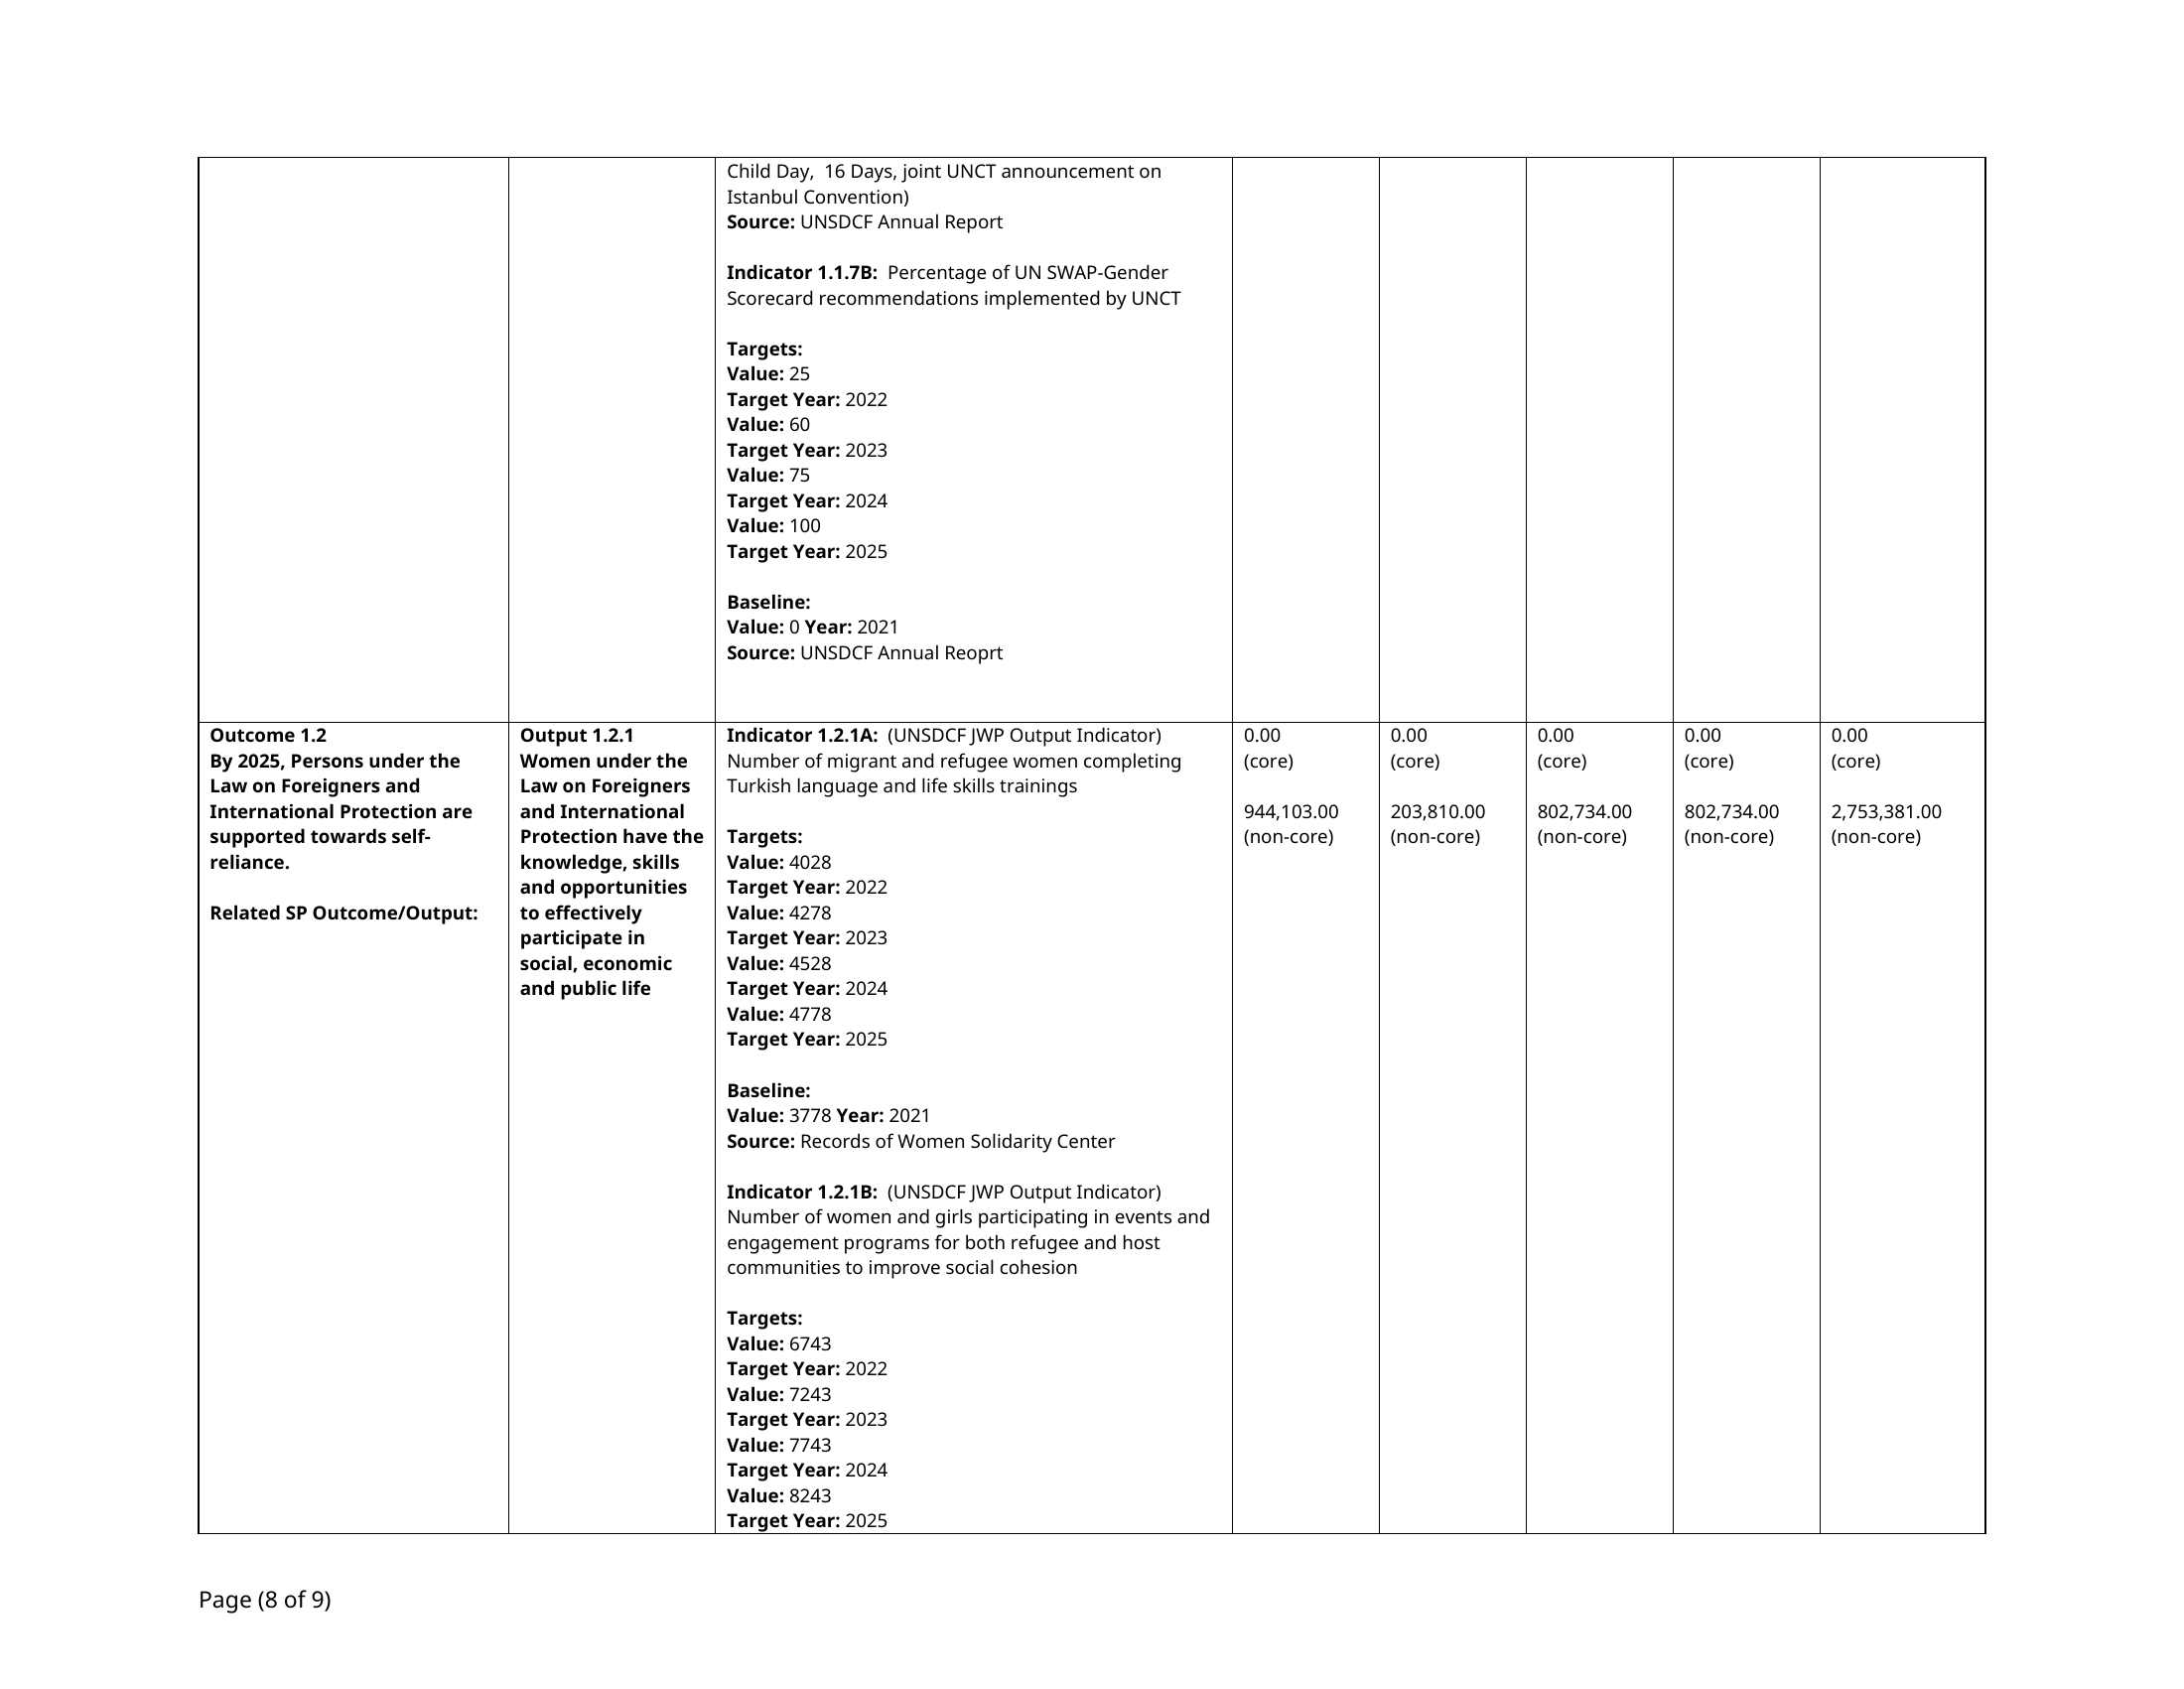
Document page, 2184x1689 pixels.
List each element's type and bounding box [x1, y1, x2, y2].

table_cell [1674, 158, 1820, 722]
table_cell [1380, 158, 1526, 722]
table_cell [1380, 723, 1526, 1533]
table_cell [509, 723, 715, 1533]
table_cell [200, 723, 508, 1533]
table_cell [1233, 723, 1379, 1533]
table_cell [716, 158, 1232, 722]
table_cell [1821, 158, 1984, 722]
table_cell [1674, 723, 1820, 1533]
table_cell [1821, 723, 1984, 1533]
table_cell [1527, 723, 1673, 1533]
table_cell [1527, 158, 1673, 722]
table_cell [716, 723, 1232, 1533]
table_cell [509, 158, 715, 722]
table_cell [1233, 158, 1379, 722]
